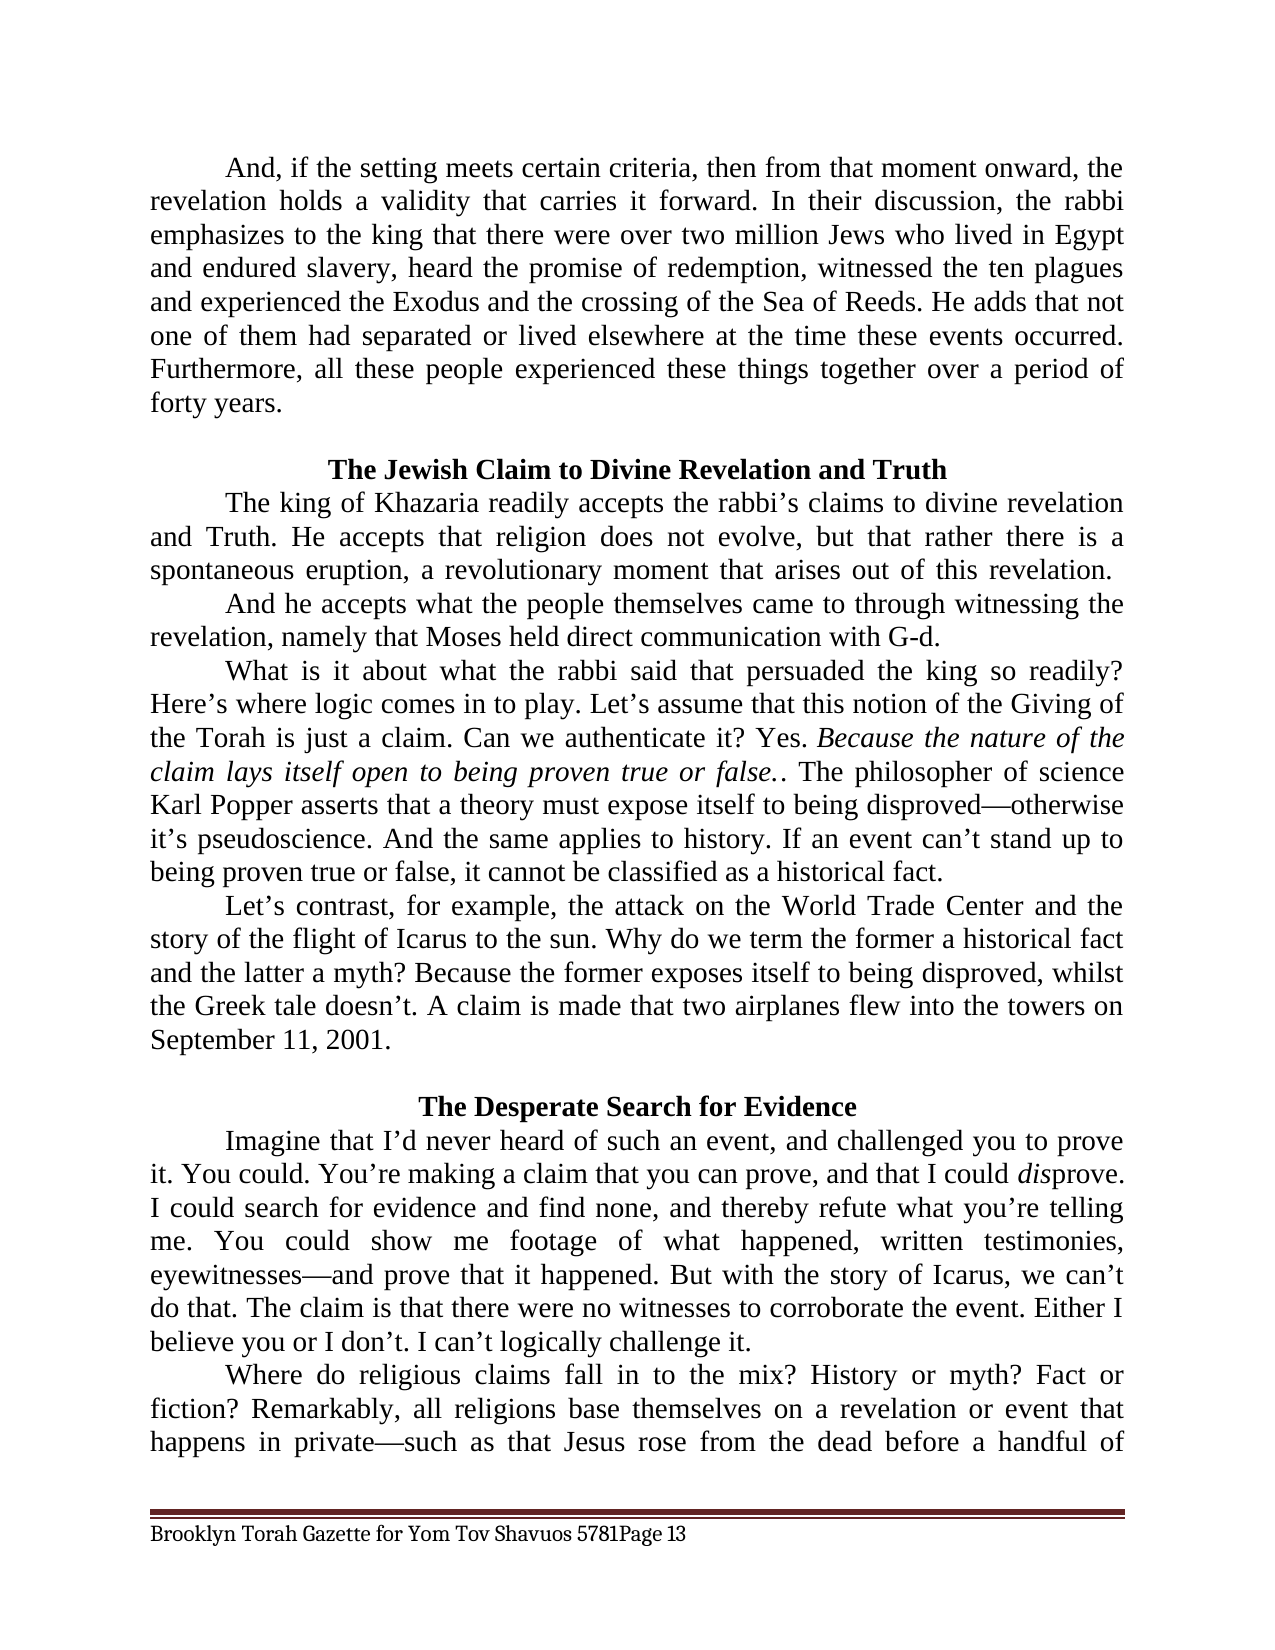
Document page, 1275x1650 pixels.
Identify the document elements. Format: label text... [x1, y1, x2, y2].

text The Jewish Claim to Divine Revelation and Truth [150, 452, 1125, 485]
text What is it about what the rabbi said that persuaded the king so readily? Here’s where logic comes in to play. Let’s assume that this notion of the Giving of the Torah is just a claim. Can we authenticate it? Yes. Because the nature of the claim lays itself open to being proven true or false.. The philosopher of science Karl Popper asserts that a theory must expose itself to being disproved—otherwise it’s pseudoscience. And the same applies to history. If an event can’t stand up to being proven true or false, it cannot be classified as a historical fact. [150, 653, 1125, 888]
text Imagine that I’d never heard of such an event, and challenged you to prove it. You could. You’re making a claim that you can prove, and that I could disprove. I could search for evidence and find none, and thereby refute what you’re telling me. You could show me footage of what happened, written testimonies, eyewitnesses—and prove that it happened. But with the story of Icarus, we can’t do that. The claim is that there were no witnesses to corroborate the event. Either I believe you or I don’t. I can’t logically challenge it. [150, 1123, 1125, 1357]
text Let’s contrast, for example, the attack on the World Trade Center and the story of the flight of Icarus to the sun. Why do we term the former a historical fact and the latter a myth? Because the former exposes itself to being disproved, whilst the Greek tale doesn’t. A claim is made that two airplanes flew into the towers on September 11, 2001. [150, 888, 1125, 1056]
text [150, 1357, 1125, 1458]
text The king of Khazaria readily accepts the rabbi’s claims to divine revelation and Truth. He accepts that religion does not evolve, but that rather there is a spontaneous eruption, a revolutionary moment that arises out of this revelation. And he accepts what the people themselves came to through witnessing the revelation, namely that Moses held direct communication with G-d. [150, 485, 1125, 653]
text The Desperate Search for Evidence [150, 1089, 1125, 1123]
text And, if the setting meets certain criteria, then from that moment onward, the revelation holds a validity that carries it forward. In their discussion, the rabbi emphasizes to the king that there were over two million Jews who lived in Egypt and endured slavery, heard the promise of redemption, witnessed the ten plagues and experienced the Exodus and the crossing of the Sea of Reeds. He adds that not one of them had separated or lived elsewhere at the time these events occurred. Furthermore, all these people experienced these things together over a period of forty years. [150, 150, 1125, 418]
